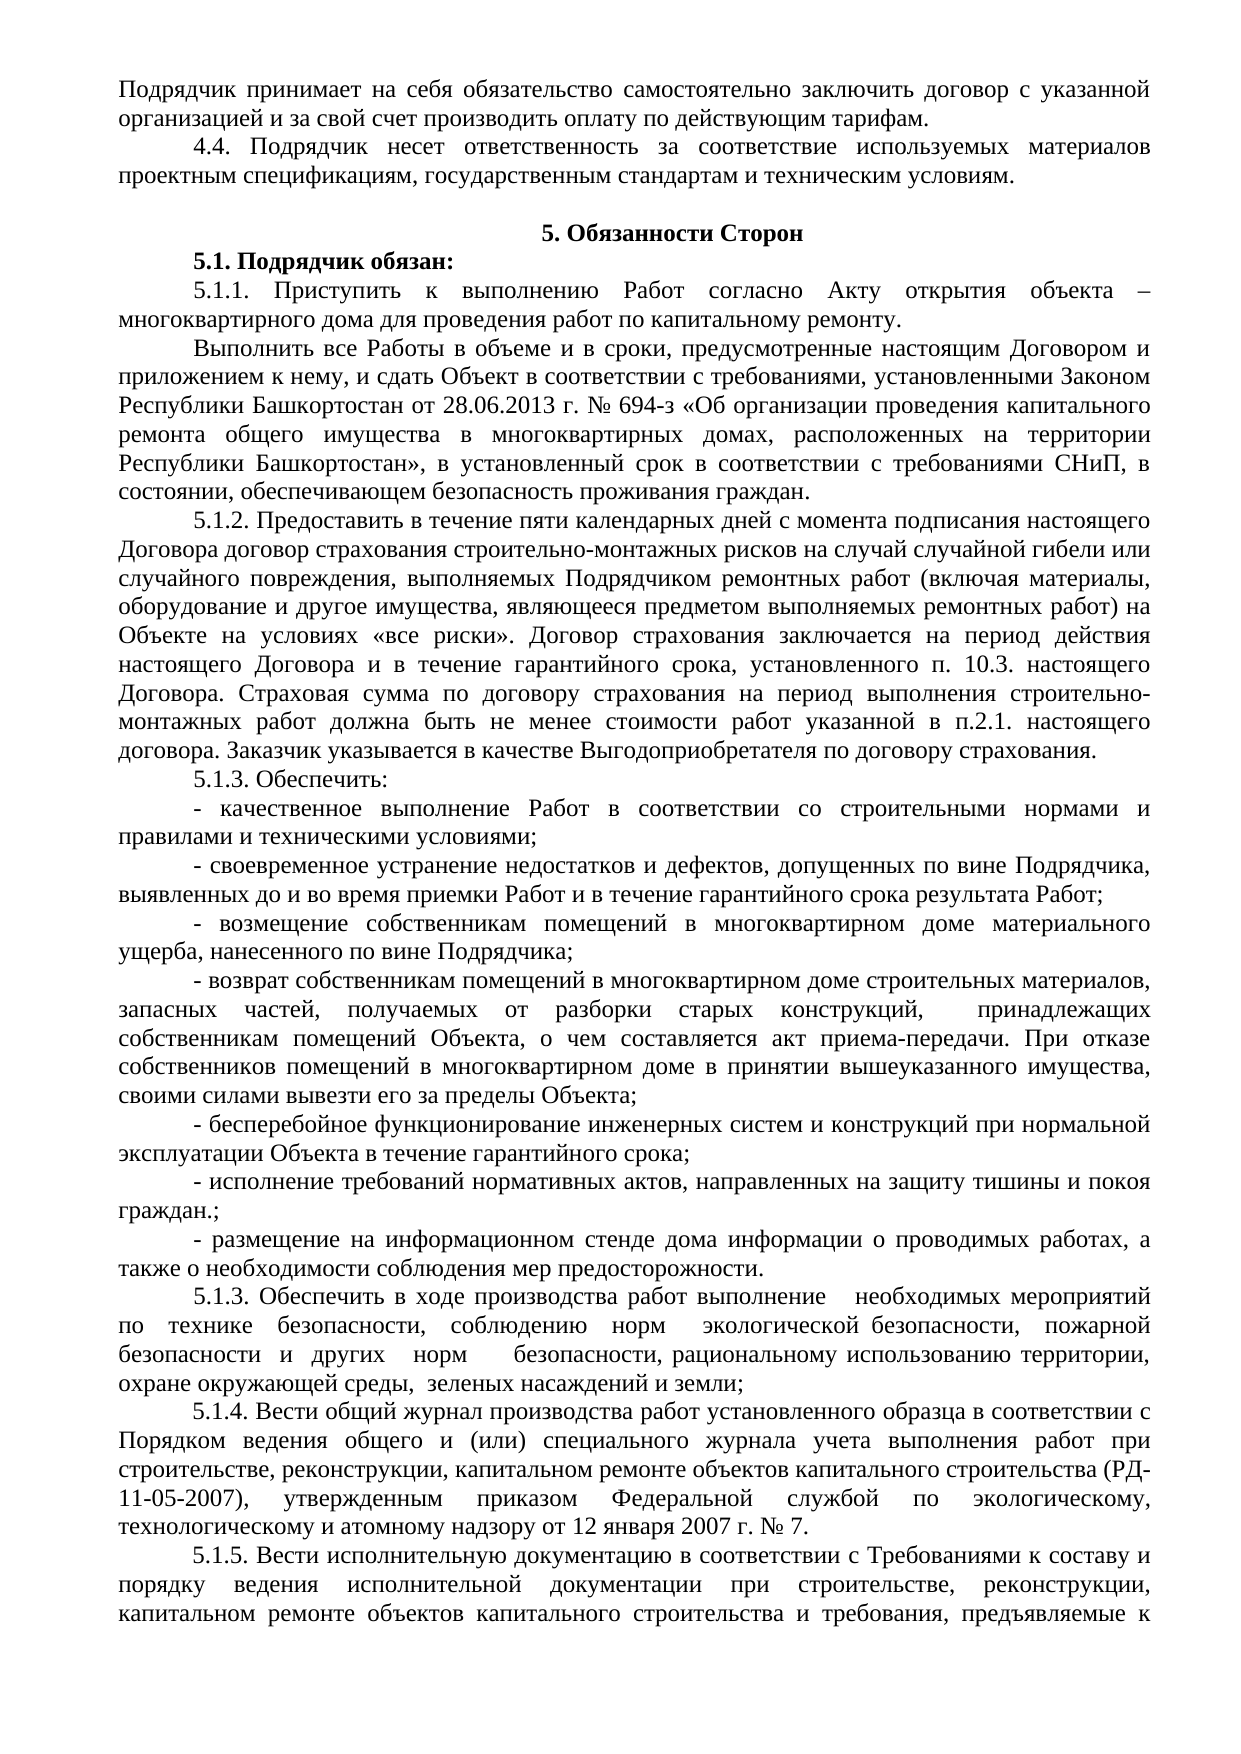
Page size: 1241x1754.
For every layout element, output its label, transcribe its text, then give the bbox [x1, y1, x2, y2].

text 4.4. Подрядчик несет ответственность за соответствие используемых материалов проектным спецификациям, государственным стандартам и техническим условиям. [118, 131, 1152, 189]
text 5.1.4. Вести общий журнал производства работ установленного образца в соответствии с Порядком ведения общего и (или) специального журнала учета выполнения работ при строительстве, реконструкции, капитальном ремонте объектов капитального строительства (РД-11-05-2007), утвержденным приказом Федеральной службой по экологическому, технологическому и атомному надзору от 12 января 2007 г. № 7. [118, 1396, 1152, 1540]
text - возврат собственникам помещений в многоквартирном доме строительных материалов, запасных частей, получаемых от разборки старых конструкций, принадлежащих собственникам помещений Объекта, о чем составляется акт приема-передачи. При отказе собственников помещений в многоквартирном доме в принятии вышеуказанного имущества, своими силами вывезти его за пределы Объекта; [118, 965, 1152, 1109]
text 5. Обязанности Сторон [118, 218, 1152, 246]
text Выполнить все Работы в объеме и в сроки, предусмотренные настоящим Договором и приложением к нему, и сдать Объект в соответствии с требованиями, установленными Законом Республики Башкортостан от 28.06.2013 г. № 694-з «Об организации проведения капитального ремонта общего имущества в многоквартирных домах, расположенных на территории Республики Башкортостан», в установленный срок в соответствии с требованиями СНиП, в состоянии, обеспечивающем безопасность проживания граждан. [118, 333, 1152, 505]
text 5.1. Подрядчик обязан: [118, 246, 1152, 275]
text 5.1.3. Обеспечить: [118, 764, 1152, 793]
text - бесперебойное функционирование инженерных систем и конструкций при нормальной эксплуатации Объекта в течение гарантийного срока; [118, 1109, 1152, 1166]
text - размещение на информационном стенде дома информации о проводимых работах, а также о необходимости соблюдения мер предосторожности. [118, 1224, 1152, 1281]
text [118, 74, 1152, 131]
text - исполнение требований нормативных актов, направленных на защиту тишины и покоя граждан.; [118, 1166, 1152, 1224]
text - качественное выполнение Работ в соответствии со строительными нормами и правилами и техническими условиями; [118, 793, 1152, 850]
text 5.1.1. Приступить к выполнению Работ согласно Акту открытия объекта – многоквартирного дома для проведения работ по капитальному ремонту. [118, 275, 1152, 333]
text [118, 1540, 1152, 1626]
text 5.1.2. Предоставить в течение пяти календарных дней с момента подписания настоящего Договора договор страхования строительно-монтажных рисков на случай случайной гибели или случайного повреждения, выполняемых Подрядчиком ремонтных работ (включая материалы, оборудование и другое имущества, являющееся предметом выполняемых ремонтных работ) на Объекте на условиях «все риски». Договор страхования заключается на период действия настоящего Договора и в течение гарантийного срока, установленного п. 10.3. настоящего Договора. Страховая сумма по договору страхования на период выполнения строительно-монтажных работ должна быть не менее стоимости работ указанной в п.2.1. настоящего договора. Заказчик указывается в качестве Выгодоприобретателя по договору страхования. [118, 505, 1152, 764]
text - своевременное устранение недостатков и дефектов, допущенных по вине Подрядчика, выявленных до и во время приемки Работ и в течение гарантийного срока результата Работ; [118, 850, 1152, 908]
text 5.1.3. Обеспечить в ходе производства работ выполнение необходимых мероприятий по технике безопасности, соблюдению норм экологической безопасности, пожарной безопасности и других норм безопасности, рациональному использованию территории, охране окружающей среды, зеленых насаждений и земли; [118, 1281, 1152, 1396]
text - возмещение собственникам помещений в многоквартирном доме материального ущерба, нанесенного по вине Подрядчика; [118, 908, 1152, 965]
